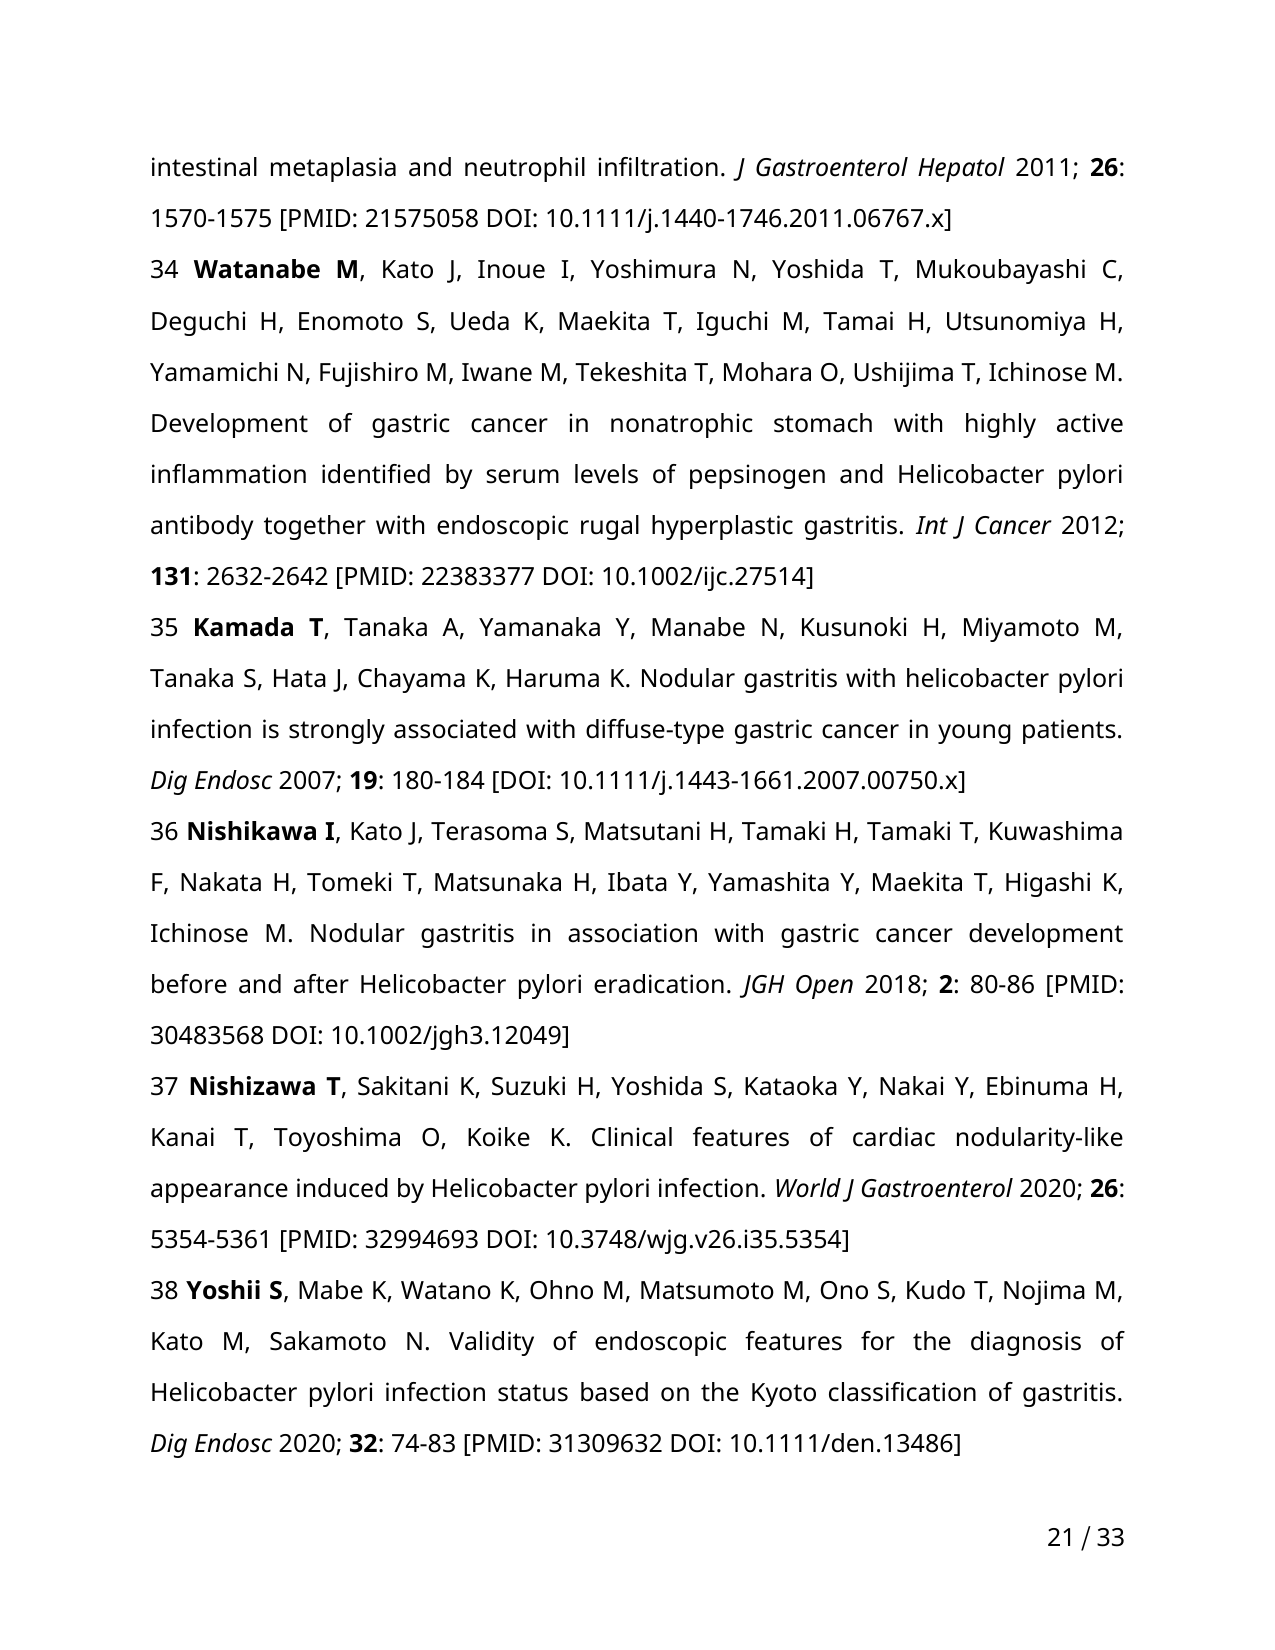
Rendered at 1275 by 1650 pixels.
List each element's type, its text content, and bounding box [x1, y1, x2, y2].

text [150, 150, 1125, 235]
text 34 Watanabe M, Kato J, Inoue I, Yoshimura N, Yoshida T, Mukoubayashi C, Deguchi H, Enomoto S, Ueda K, Maekita T, Iguchi M, Tamai H, Utsunomiya H, Yamamichi N, Fujishiro M, Iwane M, Tekeshita T, Mohara O, Ushijima T, Ichinose M. Development of gastric cancer in nonatrophic stomach with highly active inflammation identified by serum levels of pepsinogen and Helicobacter pylori antibody together with endoscopic rugal hyperplastic gastritis. Int J Cancer 2012; 131: 2632-2642 [PMID: 22383377 DOI: 10.1002/ijc.27514] [150, 252, 1125, 592]
text 36 Nishikawa I, Kato J, Terasoma S, Matsutani H, Tamaki H, Tamaki T, Kuwashima F, Nakata H, Tomeki T, Matsunaka H, Ibata Y, Yamashita Y, Maekita T, Higashi K, Ichinose M. Nodular gastritis in association with gastric cancer development before and after Helicobacter pylori eradication. JGH Open 2018; 2: 80-86 [PMID: 30483568 DOI: 10.1002/jgh3.12049] [150, 813, 1125, 1052]
text 35 Kamada T, Tanaka A, Yamanaka Y, Manabe N, Kusunoki H, Miyamoto M, Tanaka S, Hata J, Chayama K, Haruma K. Nodular gastritis with helicobacter pylori infection is strongly associated with diffuse-type gastric cancer in young patients. Dig Endosc 2007; 19: 180-184 [DOI: 10.1111/j.1443-1661.2007.00750.x] [150, 609, 1125, 797]
text 37 Nishizawa T, Sakitani K, Suzuki H, Yoshida S, Kataoka Y, Nakai Y, Ebinuma H, Kanai T, Toyoshima O, Koike K. Clinical features of cardiac nodularity-like appearance induced by Helicobacter pylori infection. World J Gastroenterol 2020; 26: 5354-5361 [PMID: 32994693 DOI: 10.3748/wjg.v26.i35.5354] [150, 1069, 1125, 1256]
text 38 Yoshii S, Mabe K, Watano K, Ohno M, Matsumoto M, Ono S, Kudo T, Nojima M, Kato M, Sakamoto N. Validity of endoscopic features for the diagnosis of Helicobacter pylori infection status based on the Kyoto classification of gastritis. Dig Endosc 2020; 32: 74-83 [PMID: 31309632 DOI: 10.1111/den.13486] [150, 1273, 1125, 1460]
